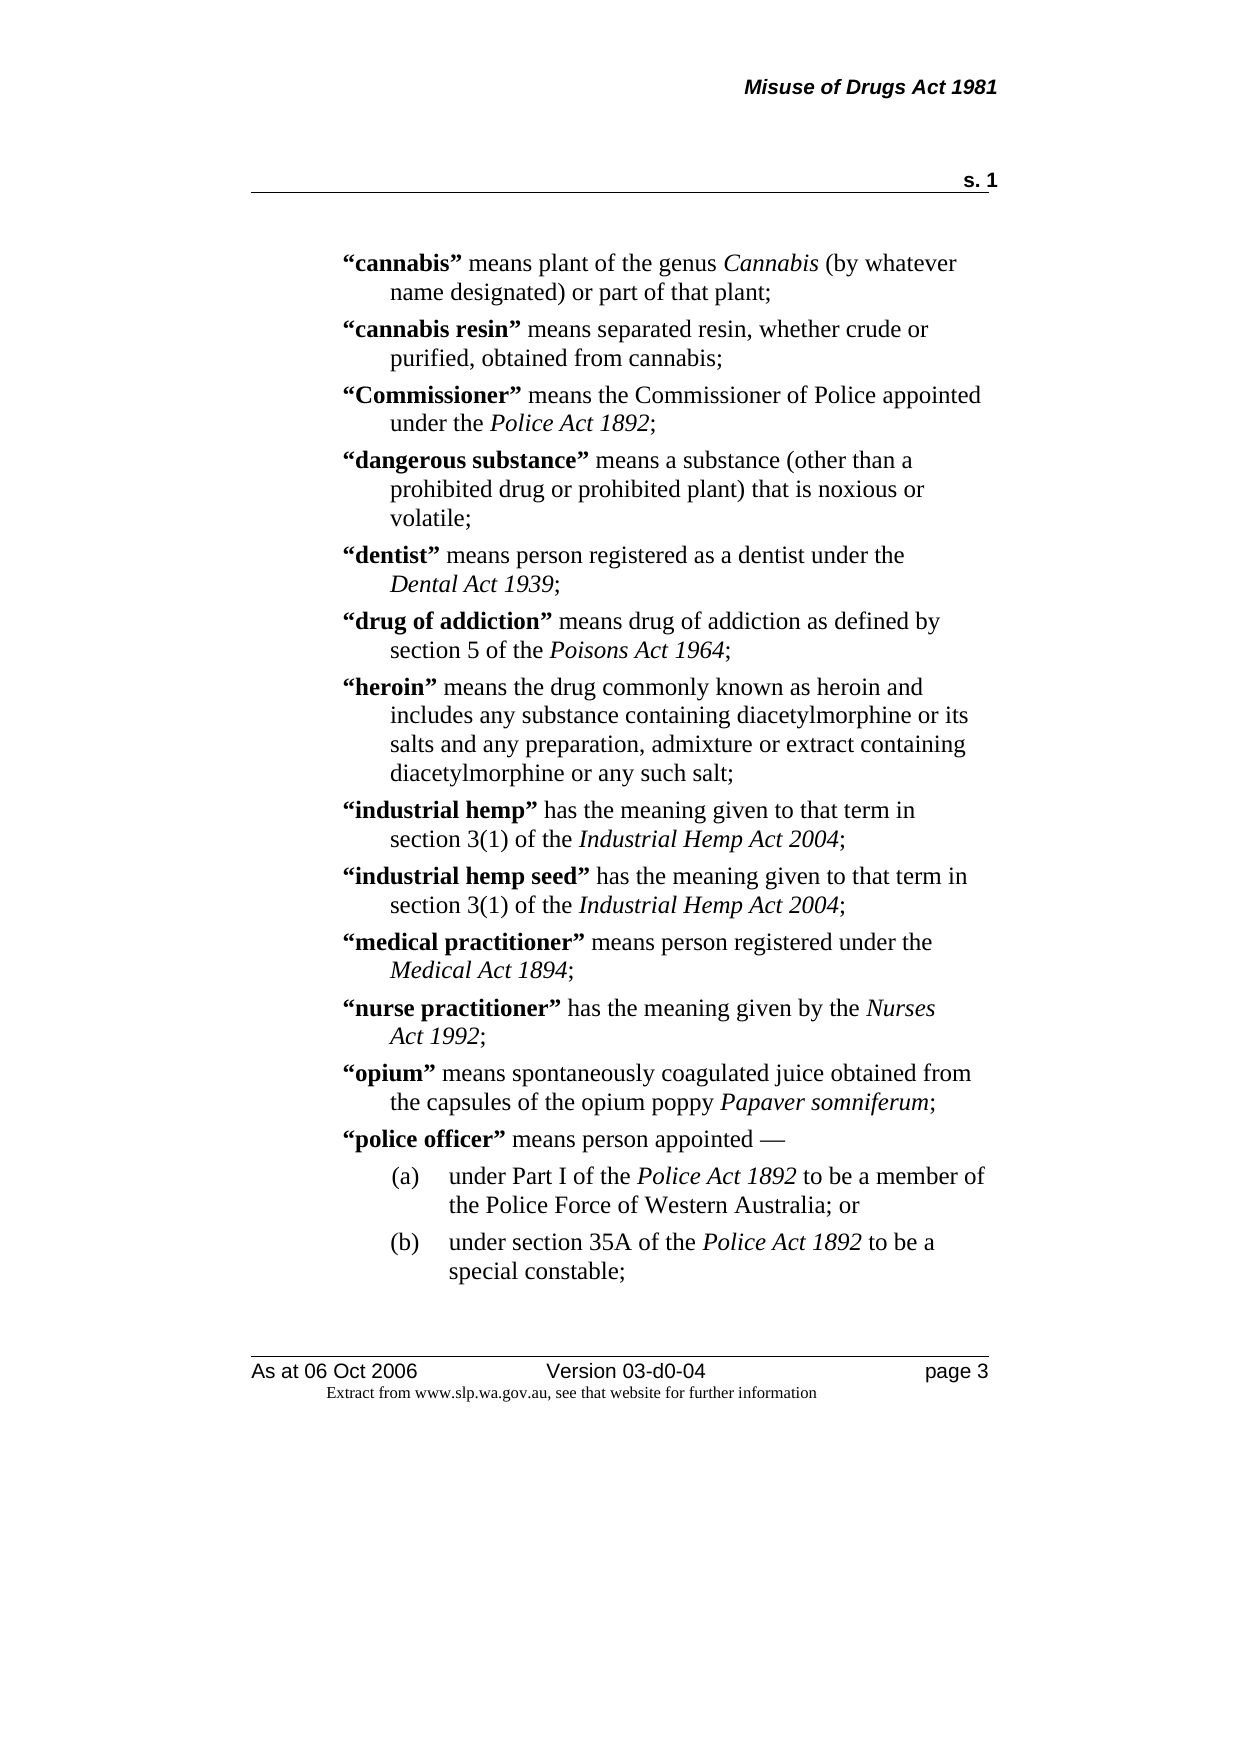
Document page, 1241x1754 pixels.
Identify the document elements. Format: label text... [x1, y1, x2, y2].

text “industrial hemp” has the meaning given to that term in section 3(1) of the Industrial Hemp Act 2004; [251, 795, 989, 853]
text “nurse practitioner” has the meaning given by the Nurses Act 1992; [251, 993, 989, 1050]
text “cannabis resin” means separated resin, whether crude or purified, obtained from cannabis; [251, 314, 989, 371]
text “dentist” means person registered as a dentist under the Dental Act 1939; [251, 540, 989, 598]
text “police officer” means person appointed — [251, 1124, 989, 1153]
text “Commissioner” means the Commissioner of Police appointed under the Police Act 1892; [251, 380, 989, 437]
text “drug of addiction” means drug of addiction as defined by section 5 of the Poisons Act 1964; [251, 606, 989, 663]
text “opium” means spontaneously coagulated juice obtained from the capsules of the opium poppy Papaver somniferum; [251, 1058, 989, 1116]
text “industrial hemp seed” has the meaning given to that term in section 3(1) of the Industrial Hemp Act 2004; [251, 861, 989, 918]
text “dangerous substance” means a substance (other than a prohibited drug or prohibited plant) that is noxious or volatile; [251, 446, 989, 532]
text (a) under Part I of the Police Act 1892 to be a member of the Police Force of Western Australia; or [251, 1161, 989, 1219]
text (b) under section 35A of the Police Act 1892 to be a special constable; [251, 1227, 989, 1285]
text “heroin” means the drug commonly known as heroin and includes any substance containing diacetylmorphine or its salts and any preparation, admixture or extract containing diacetylmorphine or any such salt; [251, 672, 989, 787]
text “medical practitioner” means person registered under the Medical Act 1894; [251, 927, 989, 984]
text “cannabis” means plant of the genus Cannabis (by whatever name designated) or part of that plant; [251, 248, 989, 306]
